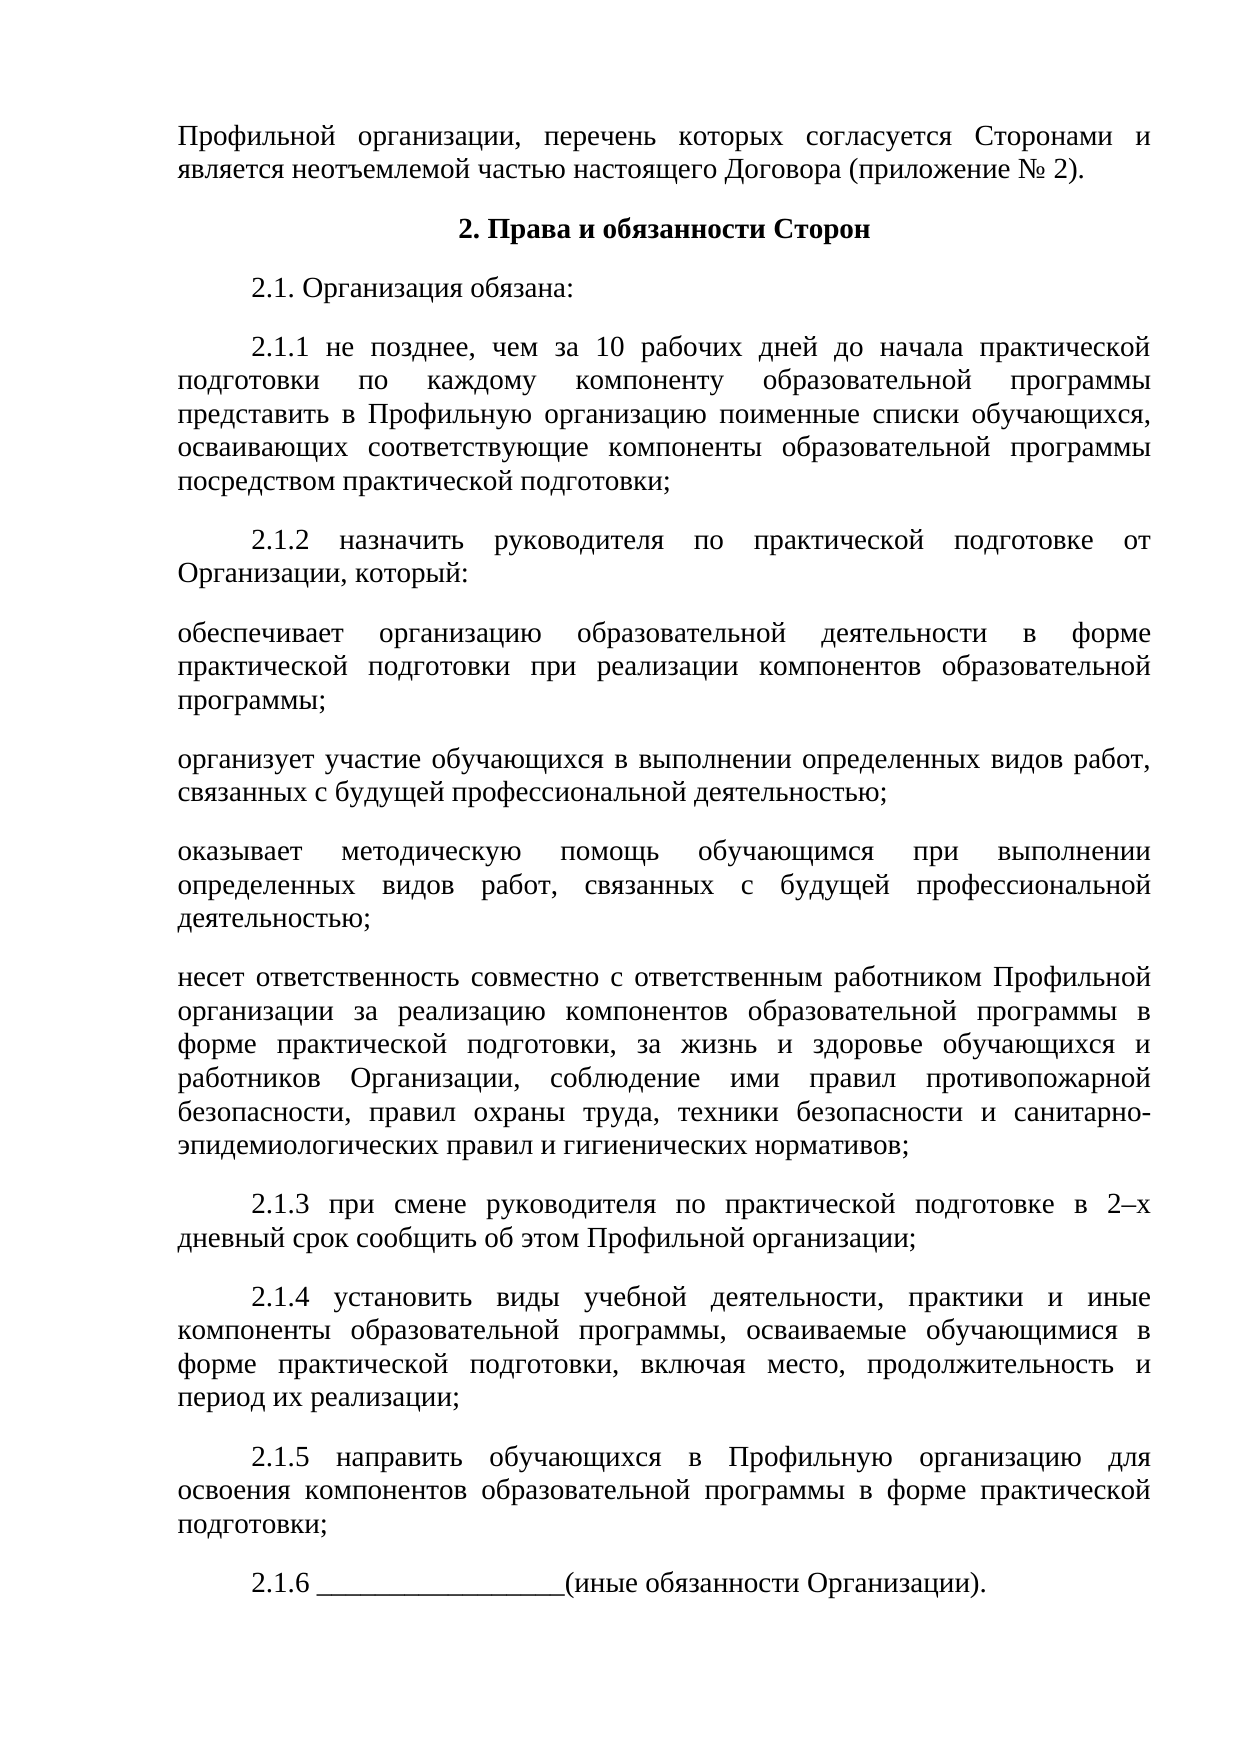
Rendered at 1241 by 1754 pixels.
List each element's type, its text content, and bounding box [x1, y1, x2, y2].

text 2.1.1 не позднее, чем за 10 рабочих дней до начала практической подготовки по каждому компоненту образовательной программы представить в Профильную организацию поименные списки обучающихся, осваивающих соответствующие компоненты образовательной программы посредством практической подготовки; [177, 329, 1152, 497]
text 2. Права и обязанности Сторон [177, 211, 1152, 244]
text 2.1. Организация обязана: [177, 270, 1152, 303]
text 2.1.4 установить виды учебной деятельности, практики и иные компоненты образовательной программы, осваиваемые обучающимися в форме практической подготовки, включая место, продолжительность и период их реализации; [177, 1279, 1152, 1413]
text обеспечивает организацию образовательной деятельности в форме практической подготовки при реализации компонентов образовательной программы; [177, 615, 1152, 715]
text организует участие обучающихся в выполнении определенных видов работ, связанных с будущей профессиональной деятельностью; [177, 741, 1152, 808]
text несет ответственность совместно с ответственным работником Профильной организации за реализацию компонентов образовательной программы в форме практической подготовки, за жизнь и здоровье обучающихся и работников Организации, соблюдение ими правил противопожарной безопасности, правил охраны труда, техники безопасности и санитарно-эпидемиологических правил и гигиенических нормативов; [177, 959, 1152, 1161]
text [177, 118, 1152, 185]
text 2.1.6 _________________(иные обязанности Организации). [177, 1565, 1152, 1598]
text 2.1.5 направить обучающихся в Профильную организацию для освоения компонентов образовательной программы в форме практической подготовки; [177, 1439, 1152, 1539]
text оказывает методическую помощь обучающимся при выполнении определенных видов работ, связанных с будущей профессиональной деятельностью; [177, 833, 1152, 934]
text 2.1.3 при смене руководителя по практической подготовке в 2–х дневный срок сообщить об этом Профильной организации; [177, 1186, 1152, 1253]
text 2.1.2 назначить руководителя по практической подготовке от Организации, который: [177, 522, 1152, 589]
